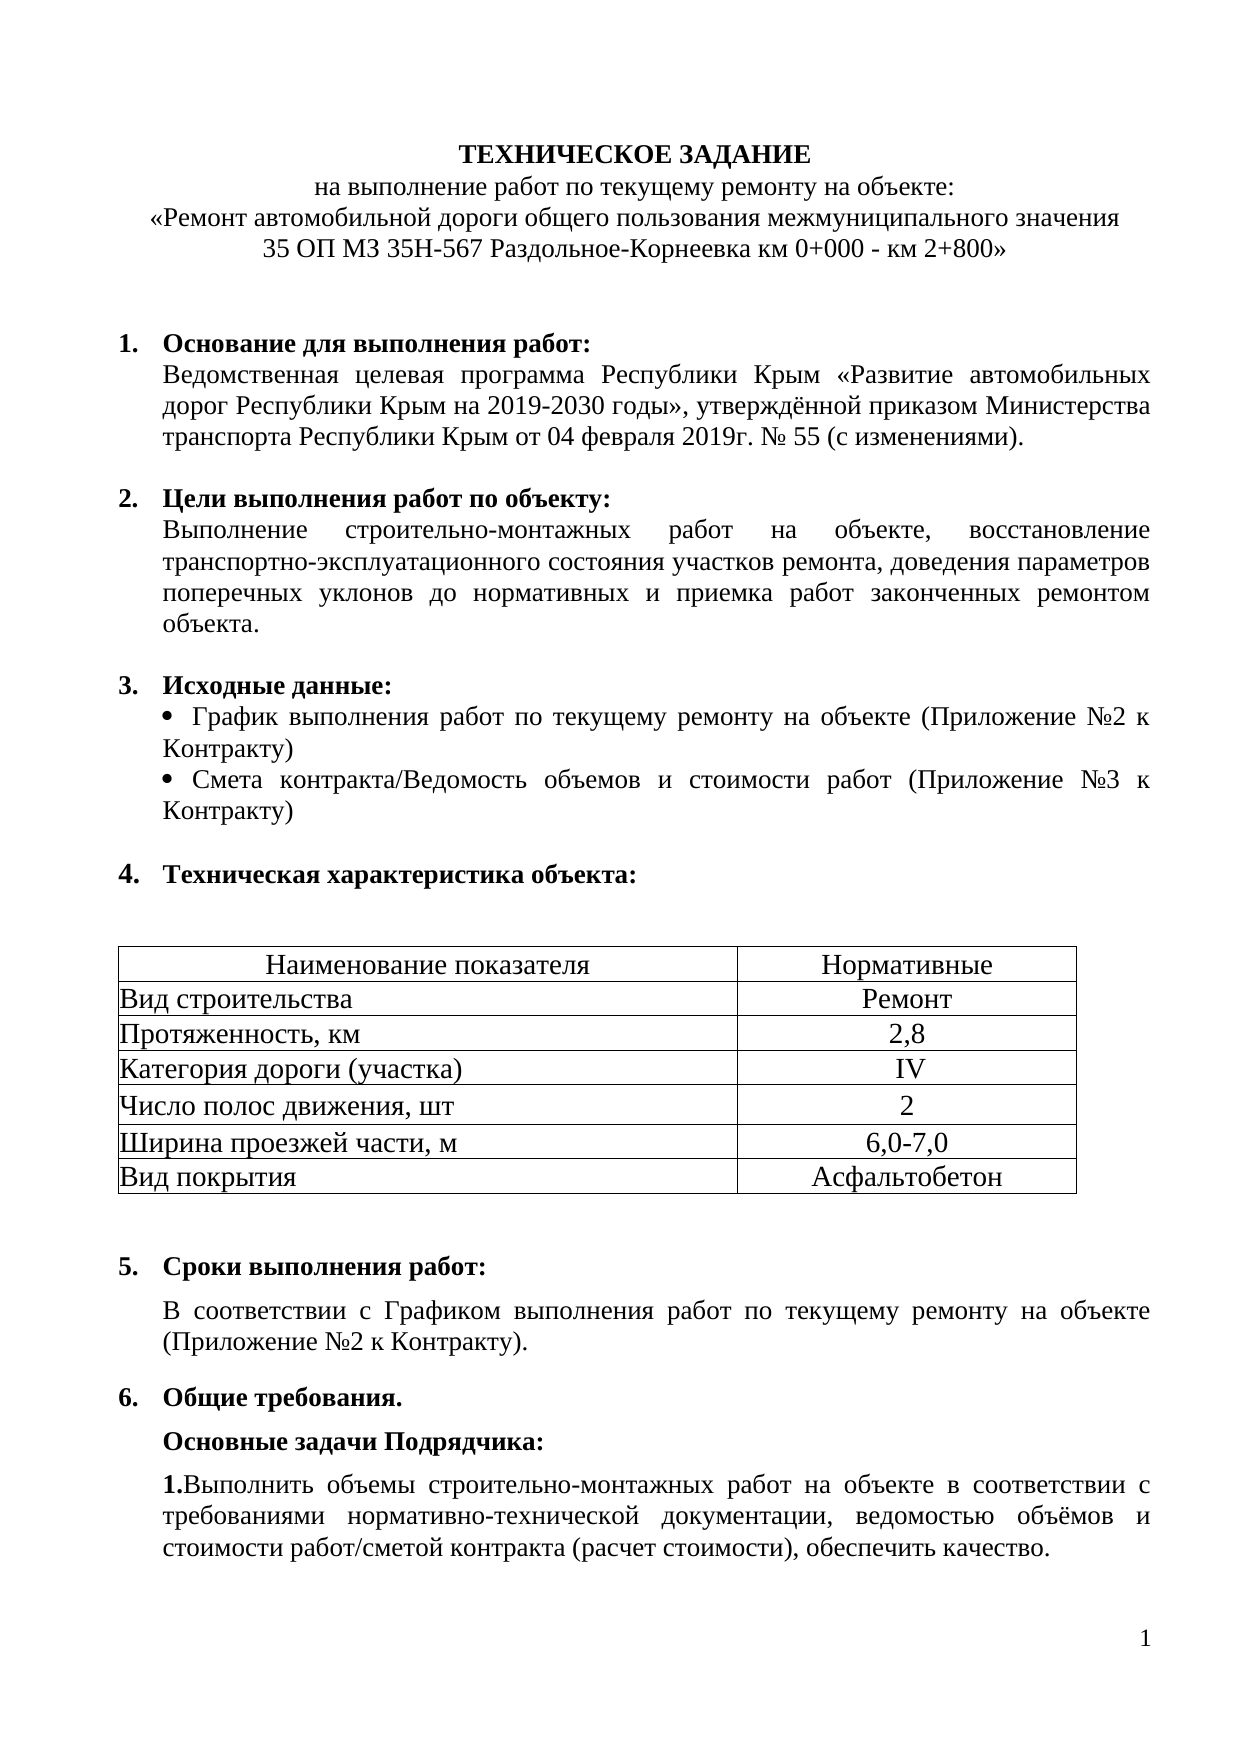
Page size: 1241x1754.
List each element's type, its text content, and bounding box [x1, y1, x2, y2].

text Основные задачи Подрядчика: [162, 1425, 1152, 1456]
table_cell 6,0-7,0 [738, 1125, 1076, 1158]
table_header Наименование показателя [119, 947, 737, 981]
table_cell Асфальтобетон [738, 1159, 1076, 1193]
text на выполнение работ по текущему ремонту на объекте: [118, 170, 1152, 201]
text 1.Выполнить объемы строительно-монтажных работ на объекте в соответствии с требованиями нормативно-технической документации, ведомостью объёмов и стоимости работ/сметой контракта (расчет стоимости), обеспечить качество. [162, 1468, 1152, 1562]
text Ведомственная целевая программа Республики Крым «Развитие автомобильных дорог Республики Крым на 2019-2030 годы», утверждённой приказом Министерства транспорта Республики Крым от 04 февраля 2019г. № 55 (с изменениями). [162, 358, 1152, 451]
table_cell Ремонт [738, 982, 1076, 1015]
table_cell Вид строительства [119, 982, 737, 1015]
table_cell 2 [738, 1085, 1076, 1124]
table_header Нормативные [738, 947, 1076, 981]
list График выполнения работ по текущему ремонту на объекте (Приложение №2 к Контракту) [162, 700, 1152, 763]
table_cell Категория дороги (участка) [119, 1051, 737, 1084]
list Цели выполнения работ по объекту: [118, 482, 1152, 513]
list Общие требования. [118, 1381, 1152, 1412]
table_cell 2,8 [738, 1016, 1076, 1050]
list Сроки выполнения работ: [118, 1250, 1152, 1281]
list Техническая характеристика объекта: [118, 856, 1152, 890]
list Смета контракта/Ведомость объемов и стоимости работ (Приложение №3 к Контракту) [162, 763, 1152, 825]
table_cell Ширина проезжей части, м [119, 1125, 737, 1158]
text ТЕХНИЧЕСКОЕ ЗАДАНИЕ [118, 138, 1152, 170]
table_cell Протяженность, км [119, 1016, 737, 1050]
text «Ремонт автомобильной дороги общего пользования межмуниципального значения 35 ОП МЗ 35Н-567 Раздольное-Корнеевка км 0+000 - км 2+800» [118, 201, 1152, 263]
list Исходные данные: [118, 669, 1152, 700]
text Выполнение строительно-монтажных работ на объекте, восстановление транспортно-эксплуатационного состояния участков ремонта, доведения параметров поперечных уклонов до нормативных и приемка работ законченных ремонтом объекта. [162, 513, 1152, 638]
list Основание для выполнения работ: [118, 327, 1152, 358]
text В соответствии с Графиком выполнения работ по текущему ремонту на объекте (Приложение №2 к Контракту). [162, 1294, 1152, 1356]
table_cell IV [738, 1051, 1076, 1084]
table_cell Вид покрытия [119, 1159, 737, 1193]
table_cell Число полос движения, шт [119, 1085, 737, 1124]
